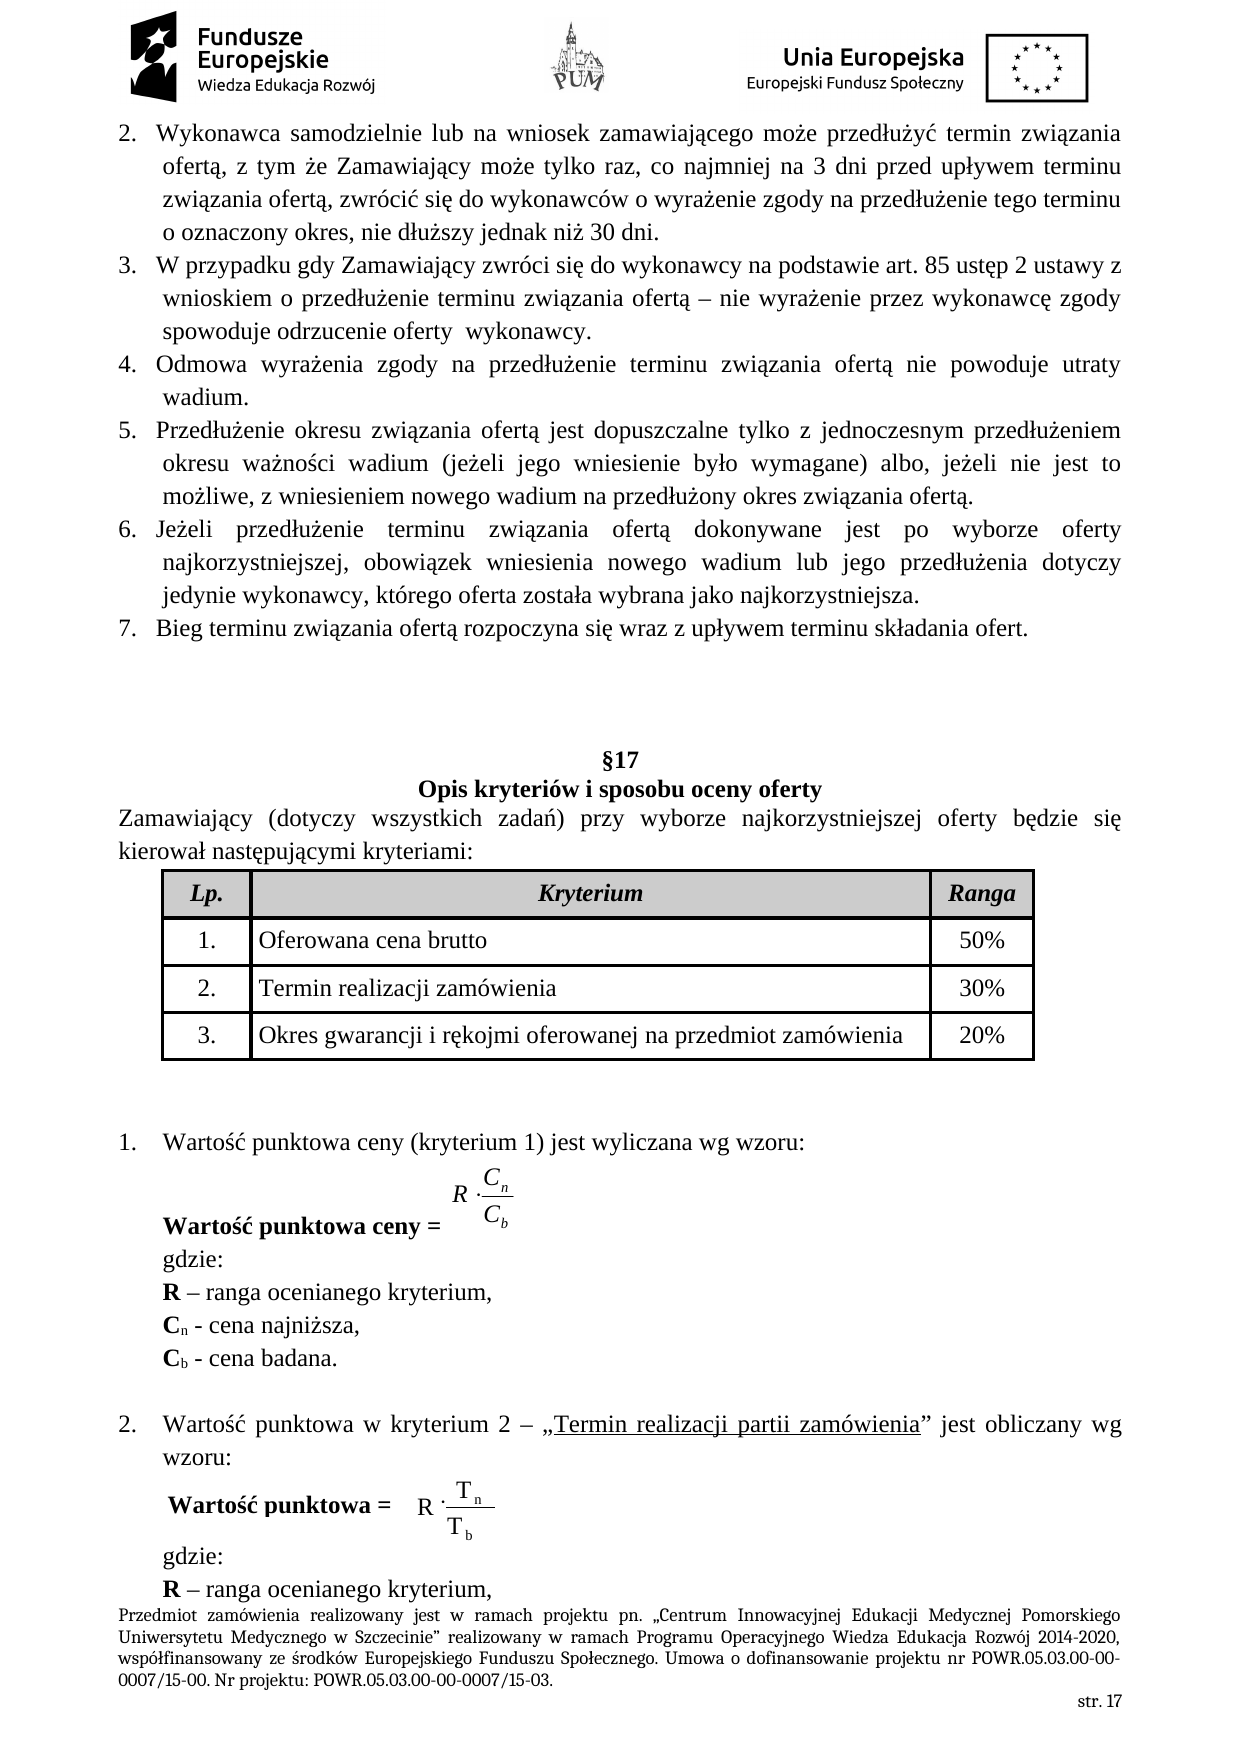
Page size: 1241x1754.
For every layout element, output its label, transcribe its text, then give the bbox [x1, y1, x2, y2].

text gdzie: [162, 1244, 1122, 1272]
table_header Lp. [164, 872, 249, 916]
table_header Ranga [932, 872, 1032, 916]
list Wartość punktowa ceny (kryterium 1) jest wyliczana wg wzoru: [118, 1127, 1122, 1156]
picture [738, 29, 1095, 114]
table_header Kryterium [253, 872, 929, 916]
table_cell 30% [932, 967, 1032, 1011]
picture [118, 0, 386, 105]
text Wartość punktowa ceny = [162, 1161, 1122, 1239]
table_cell 50% [932, 920, 1032, 964]
list Wykonawca samodzielnie lub na wniosek zamawiającego może przedłużyć termin związania ofertą, z tym że Zamawiający może tylko raz, co najmniej na 3 dni przed upływem terminu związania ofertą, zwrócić się do wykonawców o wyrażenie zgody na przedłużenie tego terminu o oznaczony okres, nie dłuższy jednak niż 30 dni. [118, 118, 1122, 246]
text Cb - cena badana. [162, 1343, 1122, 1372]
table_cell Termin realizacji zamówienia [253, 967, 929, 1011]
list Wartość punktowa w kryterium 2 – „Termin realizacji partii zamówienia” jest obliczany wg wzoru: [118, 1409, 1122, 1471]
table_cell Okres gwarancji i rękojmi oferowanej na przedmiot zamówienia [253, 1014, 929, 1058]
picture [544, 17, 609, 93]
subtitle Opis kryteriów i sposobu oceny oferty [118, 774, 1122, 803]
list Bieg terminu związania ofertą rozpoczyna się wraz z upływem terminu składania ofert. [118, 613, 1122, 642]
list Jeżeli przedłużenie terminu związania ofertą dokonywane jest po wyborze oferty najkorzystniejszej, obowiązek wniesienia nowego wadium lub jego przedłużenia dotyczy jedynie wykonawcy, którego oferta została wybrana jako najkorzystniejsza. [118, 514, 1122, 609]
table_cell 2. [164, 967, 249, 1011]
text gdzie: [162, 1541, 1122, 1570]
list W przypadku gdy Zamawiający zwróci się do wykonawcy na podstawie art. 85 ustęp 2 ustawy z wnioskiem o przedłużenie terminu związania ofertą – nie wyrażenie przez wykonawcę zgody spowoduje odrzucenie oferty wykonawcy. [118, 250, 1122, 345]
list Odmowa wyrażenia zgody na przedłużenie terminu związania ofertą nie powoduje utraty wadium. [118, 349, 1122, 411]
list Przedłużenie okresu związania ofertą jest dopuszczalne tylko z jednoczesnym przedłużeniem okresu ważności wadium (jeżeli jego wniesienie było wymagane) albo, jeżeli nie jest to możliwe, z wniesieniem nowego wadium na przedłużony okres związania ofertą. [118, 415, 1122, 510]
table_cell 1. [164, 920, 249, 964]
table_cell 20% [932, 1014, 1032, 1058]
table_cell 3. [164, 1014, 249, 1058]
text R – ranga ocenianego kryterium, [162, 1277, 1122, 1306]
text Cn - cena najniższa, [162, 1310, 1122, 1338]
text Zamawiający (dotyczy wszystkich zadań) przy wyborze najkorzystniejszej oferty będzie się kierował następującymi kryteriami: [118, 803, 1122, 865]
text R – ranga ocenianego kryterium, [162, 1574, 1122, 1603]
table_cell Oferowana cena brutto [253, 920, 929, 964]
